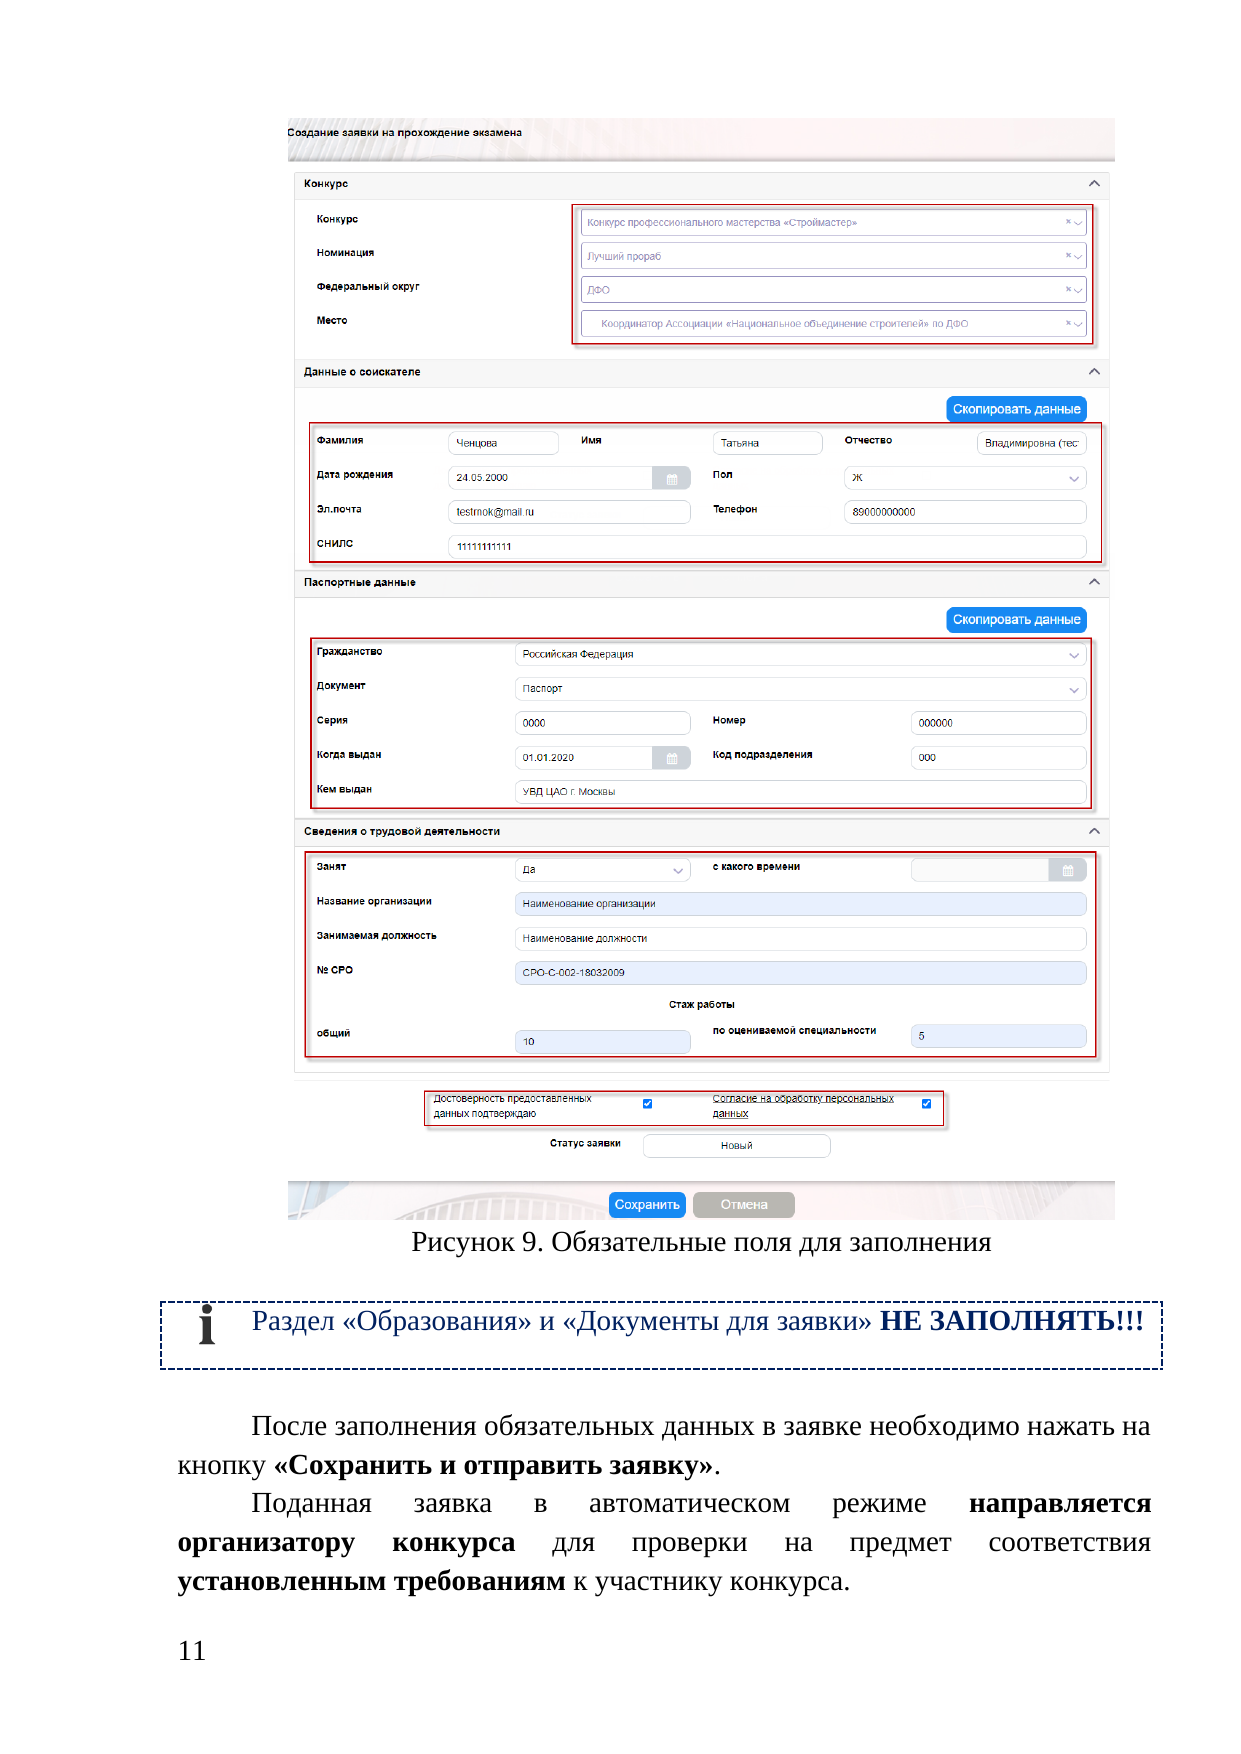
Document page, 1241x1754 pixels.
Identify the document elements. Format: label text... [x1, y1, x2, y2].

text Поданная заявка в автоматическом режиме направляется организатору конкурса для проверки на предмет соответствия установленным требованиям к участнику конкурса. [177, 1486, 1152, 1596]
table_header Раздел «Образования» и «Документы для заявки» НЕ ЗАПОЛНЯТЬ!!! [251, 1301, 1162, 1368]
picture [288, 118, 1115, 1220]
text Рисунок 9. Обязательные поля для заполнения [177, 1224, 1152, 1257]
text После заполнения обязательных данных в заявке необходимо нажать на кнопку «Сохранить и отправить заявку». [177, 1408, 1152, 1481]
picture [196, 1303, 217, 1345]
table_header [161, 1301, 251, 1368]
